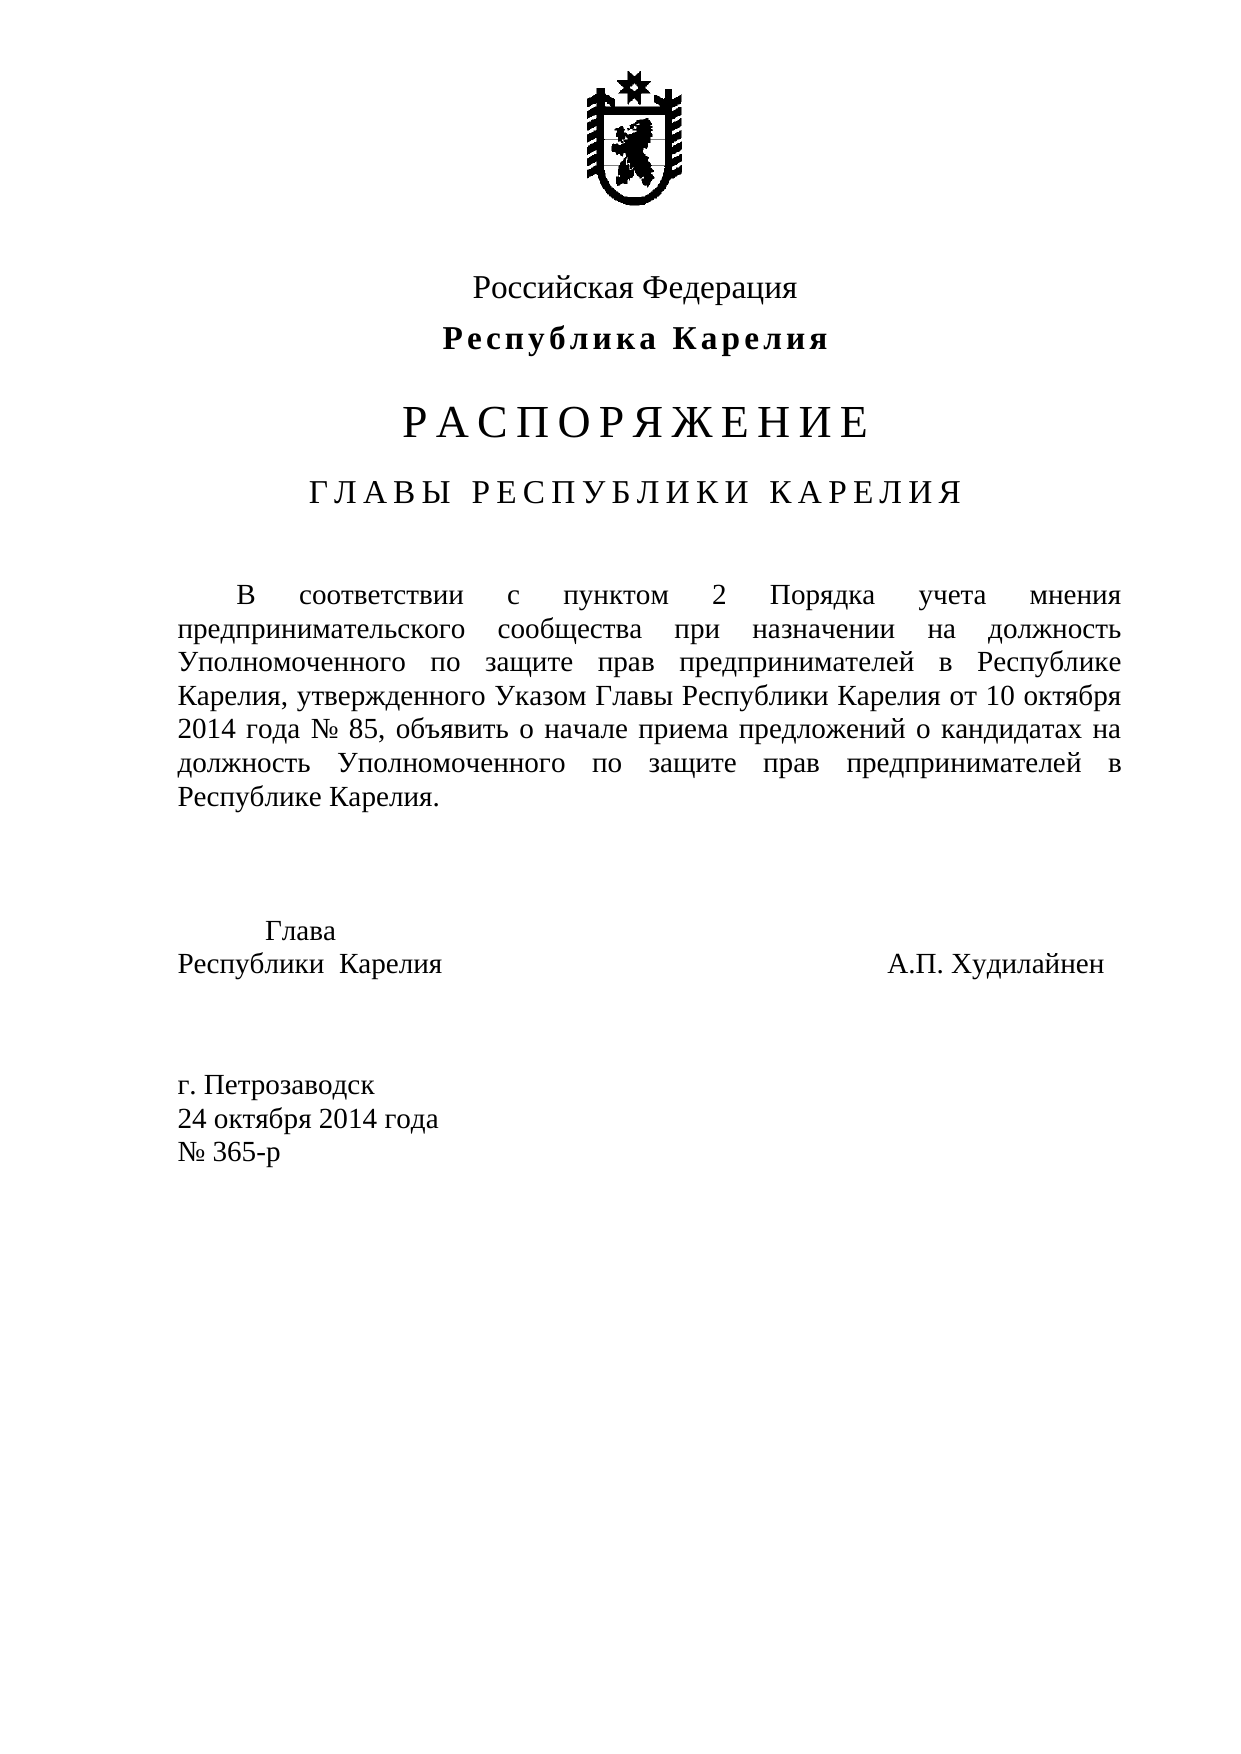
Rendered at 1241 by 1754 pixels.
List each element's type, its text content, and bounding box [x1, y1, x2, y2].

subtitle ГЛАВЫ РЕСПУБЛИКИ КАРЕЛИЯ [162, 472, 1107, 510]
picture [570, 59, 700, 227]
text г. Петрозаводск [177, 1067, 1107, 1101]
subtitle Республика Карелия [162, 318, 1107, 357]
text 24 октября 2014 года [177, 1101, 1107, 1134]
text Глава [177, 913, 1107, 946]
text № 365-р [177, 1134, 1107, 1168]
subtitle Российская Федерация [162, 268, 1107, 306]
text В соответствии с пунктом 2 Порядка учета мнения предпринимательского сообщества при назначении на должность Уполномоченного по защите прав предпринимателей в Республике Карелия, утвержденного Указом Главы Республики Карелия от 10 октября 2014 года № 85, объявить о начале приема предложений о кандидатах на должность Уполномоченного по защите прав предпринимателей в Республике Карелия. [177, 577, 1122, 812]
text Республики Карелия А.П. Худилайнен [177, 946, 1107, 980]
subtitle РАСПОРЯЖЕНИЕ [162, 394, 1107, 447]
